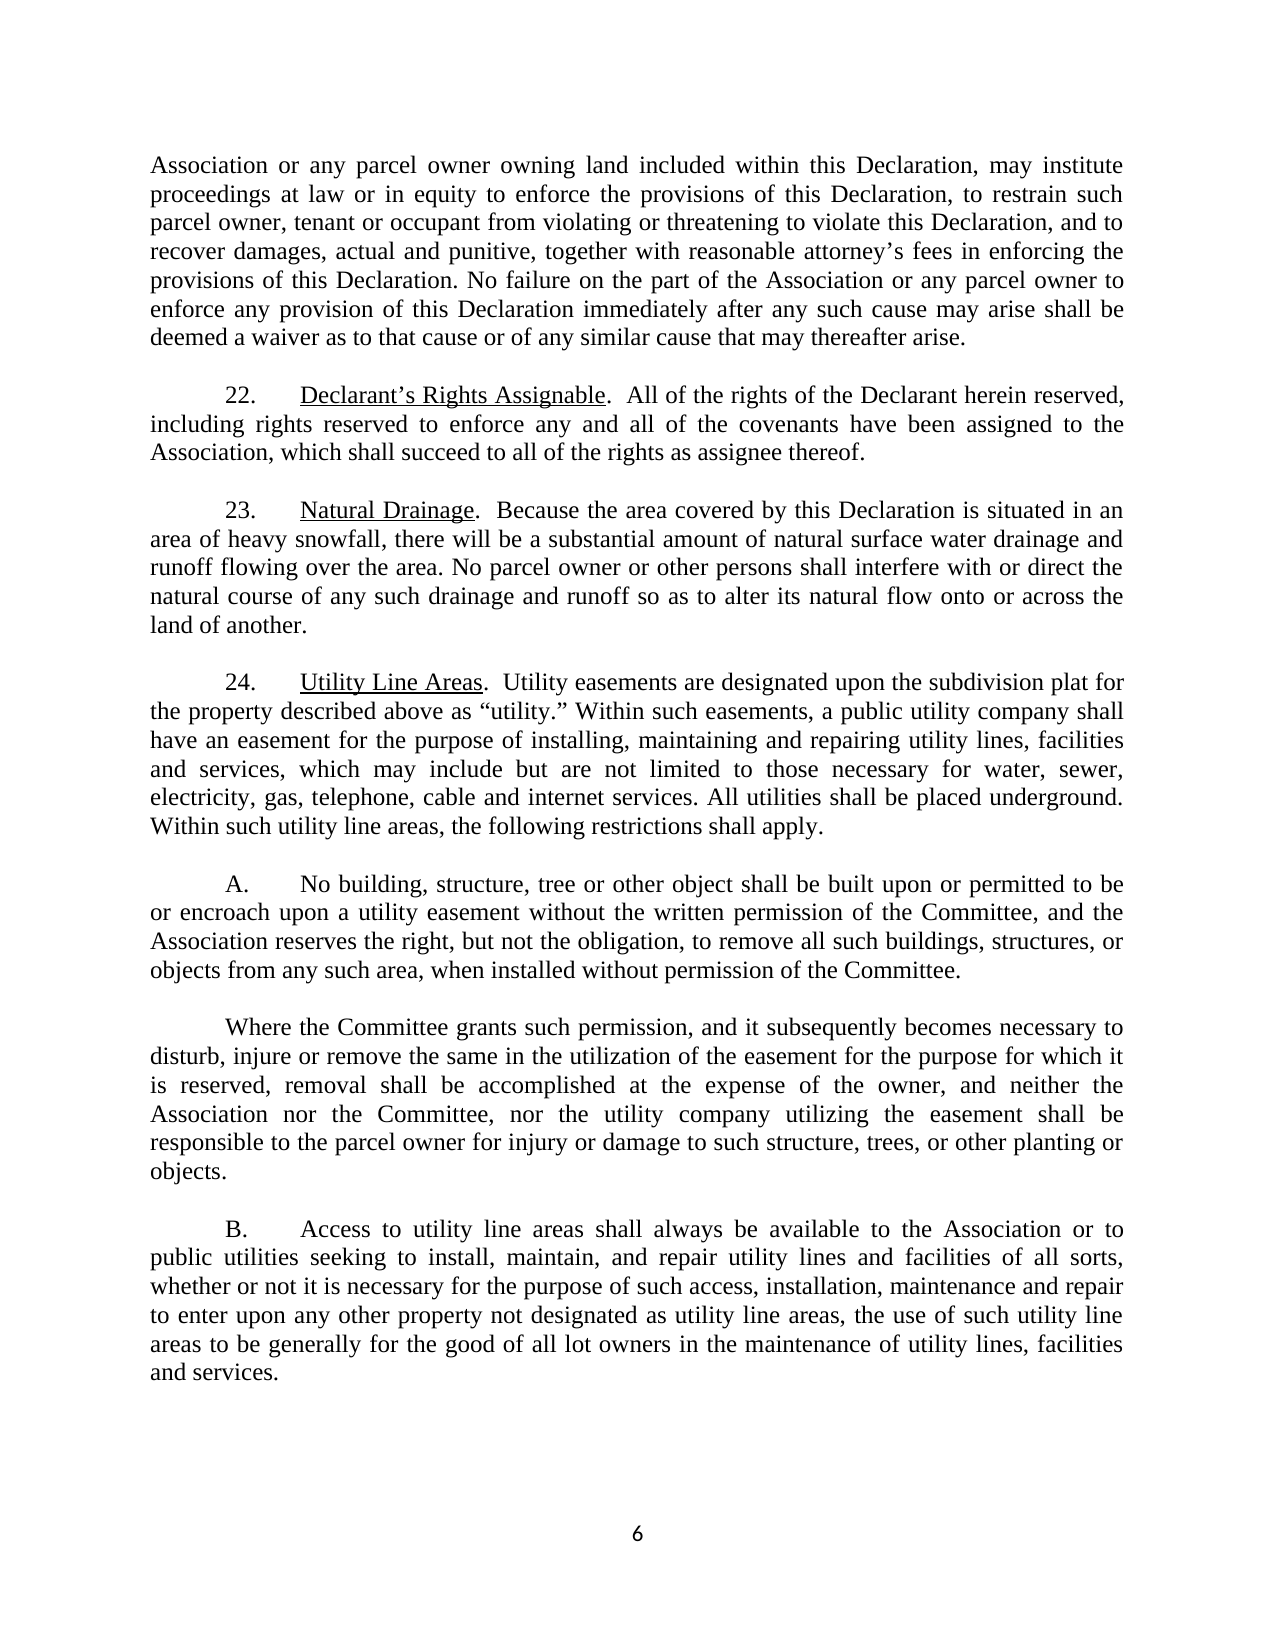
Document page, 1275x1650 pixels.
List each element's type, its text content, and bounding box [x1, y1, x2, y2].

text A. No building, structure, tree or other object shall be built upon or permitted to be or encroach upon a utility easement without the written permission of the Committee, and the Association reserves the right, but not the obligation, to remove all such buildings, structures, or objects from any such area, when installed without permission of the Committee. [150, 869, 1125, 984]
text 23. Natural Drainage. Because the area covered by this Declaration is situated in an area of heavy snowfall, there will be a substantial amount of natural surface water drainage and runoff flowing over the area. No parcel owner or other persons shall interfere with or direct the natural course of any such drainage and runoff so as to alter its natural flow onto or across the land of another. [150, 495, 1125, 639]
text B. Access to utility line areas shall always be available to the Association or to public utilities seeking to install, maintain, and repair utility lines and facilities of all sorts, whether or not it is necessary for the purpose of such access, installation, maintenance and repair to enter upon any other property not designated as utility line areas, the use of such utility line areas to be generally for the good of all lot owners in the maintenance of utility lines, facilities and services. [150, 1214, 1125, 1386]
text 24. Utility Line Areas. Utility easements are designated upon the subdivision plat for the property described above as “utility.” Within such easements, a public utility company shall have an easement for the purpose of installing, maintaining and repairing utility lines, facilities and services, which may include but are not limited to those necessary for water, sewer, electricity, gas, telephone, cable and internet services. All utilities shall be placed underground. Within such utility line areas, the following restrictions shall apply. [150, 667, 1125, 840]
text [150, 150, 1125, 351]
text Where the Committee grants such permission, and it subsequently becomes necessary to disturb, injure or remove the same in the utilization of the easement for the purpose for which it is reserved, removal shall be accomplished at the expense of the owner, and neither the Association nor the Committee, nor the utility company utilizing the easement shall be responsible to the parcel owner for injury or damage to such structure, trees, or other planting or objects. [150, 1012, 1125, 1185]
text 22. Declarant’s Rights Assignable. All of the rights of the Declarant herein reserved, including rights reserved to enforce any and all of the covenants have been assigned to the Association, which shall succeed to all of the rights as assignee thereof. [150, 380, 1125, 466]
